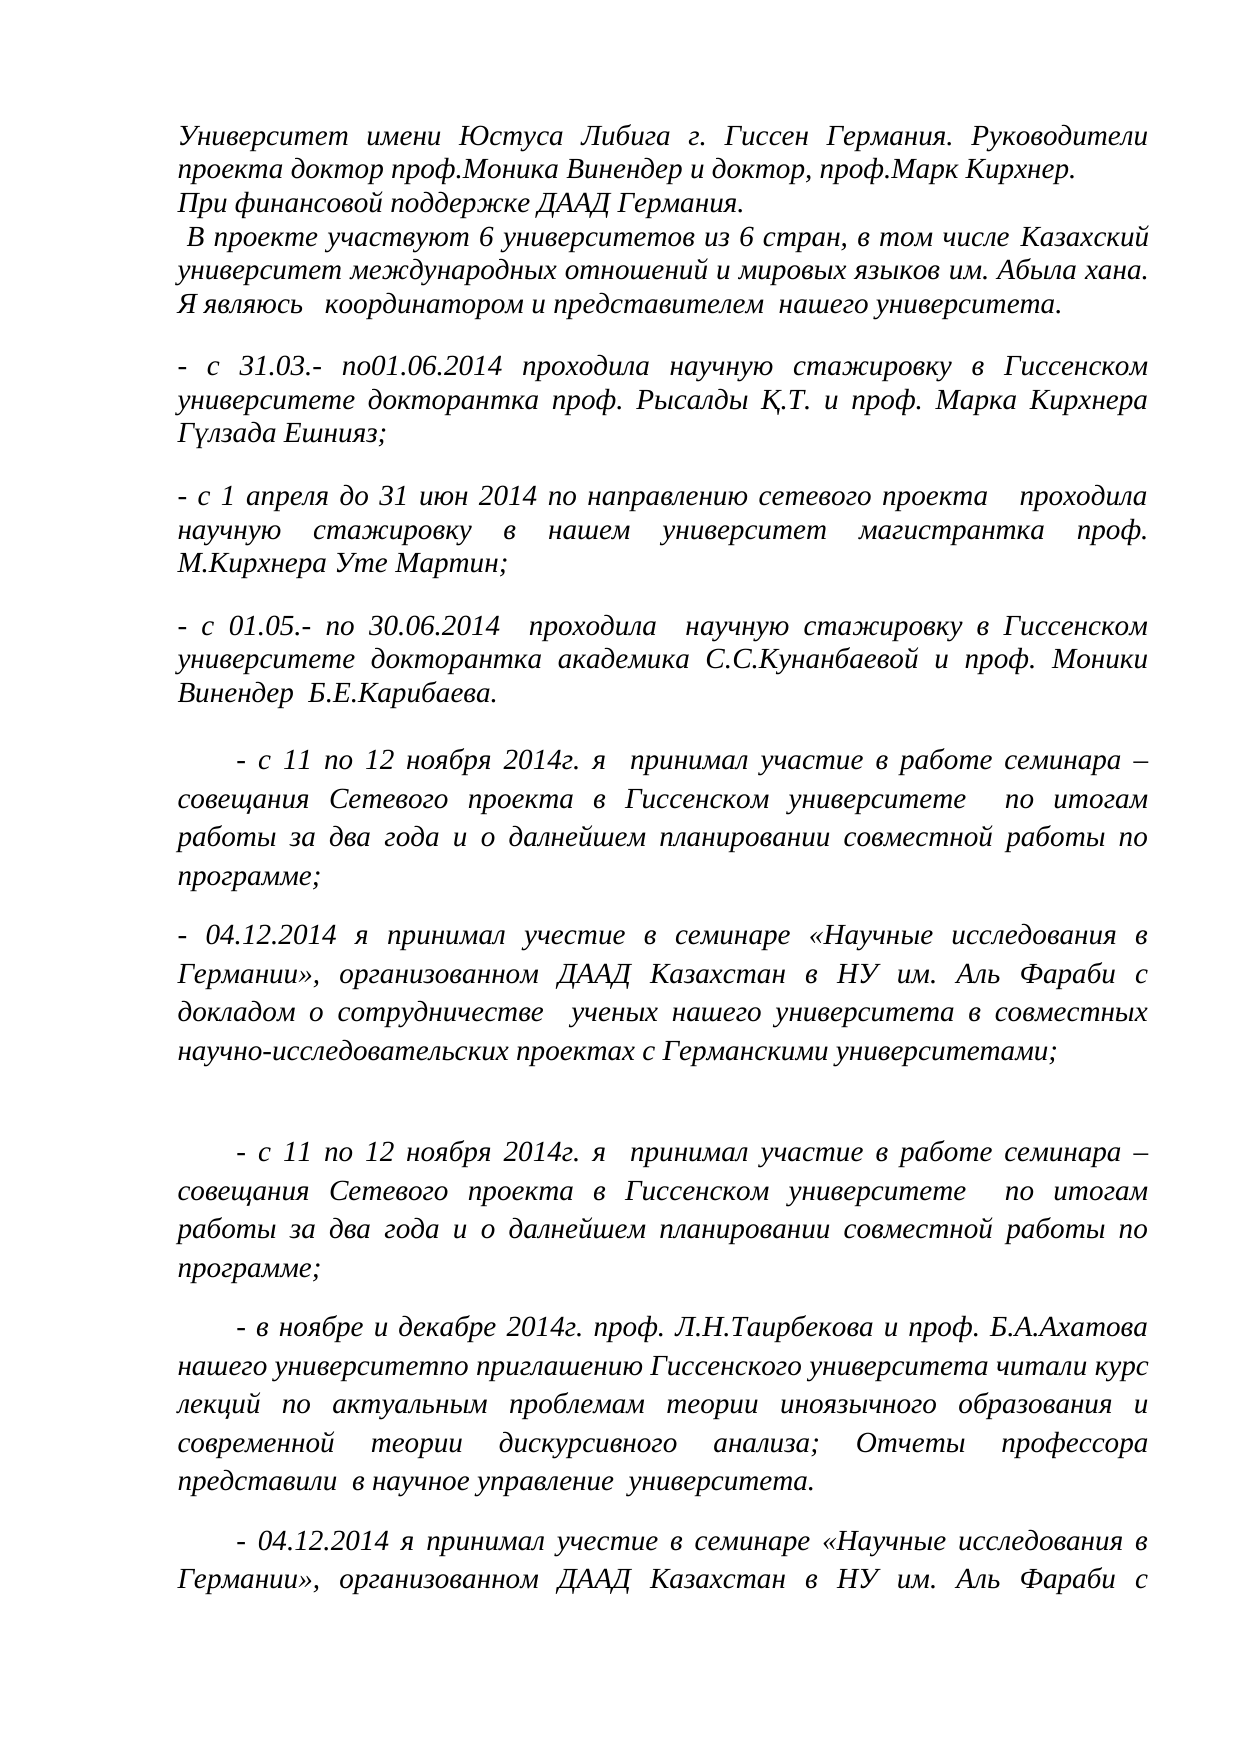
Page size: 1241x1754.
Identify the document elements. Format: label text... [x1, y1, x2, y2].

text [177, 1523, 1152, 1595]
text В проекте участвуют 6 университетов из 6 стран, в том числе Казахский университет международных отношений и мировых языков им. Абыла хана. Я являюсь координатором и представителем нашего университета. [177, 219, 1152, 319]
text - с 1 апреля до 31 июн 2014 по направлению сетевого проекта проходила научную стажировку в нашем университет магистрантка проф. М.Кирхнера Уте Мартин; [177, 478, 1152, 579]
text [177, 118, 1152, 185]
text - в ноябре и декабре 2014г. проф. Л.Н.Таирбекова и проф. Б.А.Ахатова нашего университетпо приглашению Гиссенского университета читали курс лекций по актуальным проблемам теории иноязычного образования и современной теории дискурсивного анализа; Отчеты профессора представили в научное управление университета. [177, 1309, 1152, 1497]
text При финансовой поддержке ДААД Германия. [177, 185, 1152, 219]
text - с 31.03.- по01.06.2014 проходила научную стажировку в Гиссенском университете докторантка проф. Рысалды Қ.Т. и проф. Марка Кирхнера Гүлзада Ешнияз; [177, 348, 1152, 449]
text - с 11 по 12 ноября 2014г. я принимал участие в работе семинара –совещания Сетевого проекта в Гиссенском университете по итогам работы за два года и о далнейшем планировании совместной работы по программе; [177, 742, 1152, 891]
text - с 11 по 12 ноября 2014г. я принимал участие в работе семинара –совещания Сетевого проекта в Гиссенском университете по итогам работы за два года и о далнейшем планировании совместной работы по программе; [177, 1134, 1152, 1283]
text - с 01.05.- по 30.06.2014 проходила научную стажировку в Гиссенском университете докторантка академика С.С.Кунанбаевой и проф. Моники Винендер Б.Е.Карибаева. [177, 608, 1152, 709]
